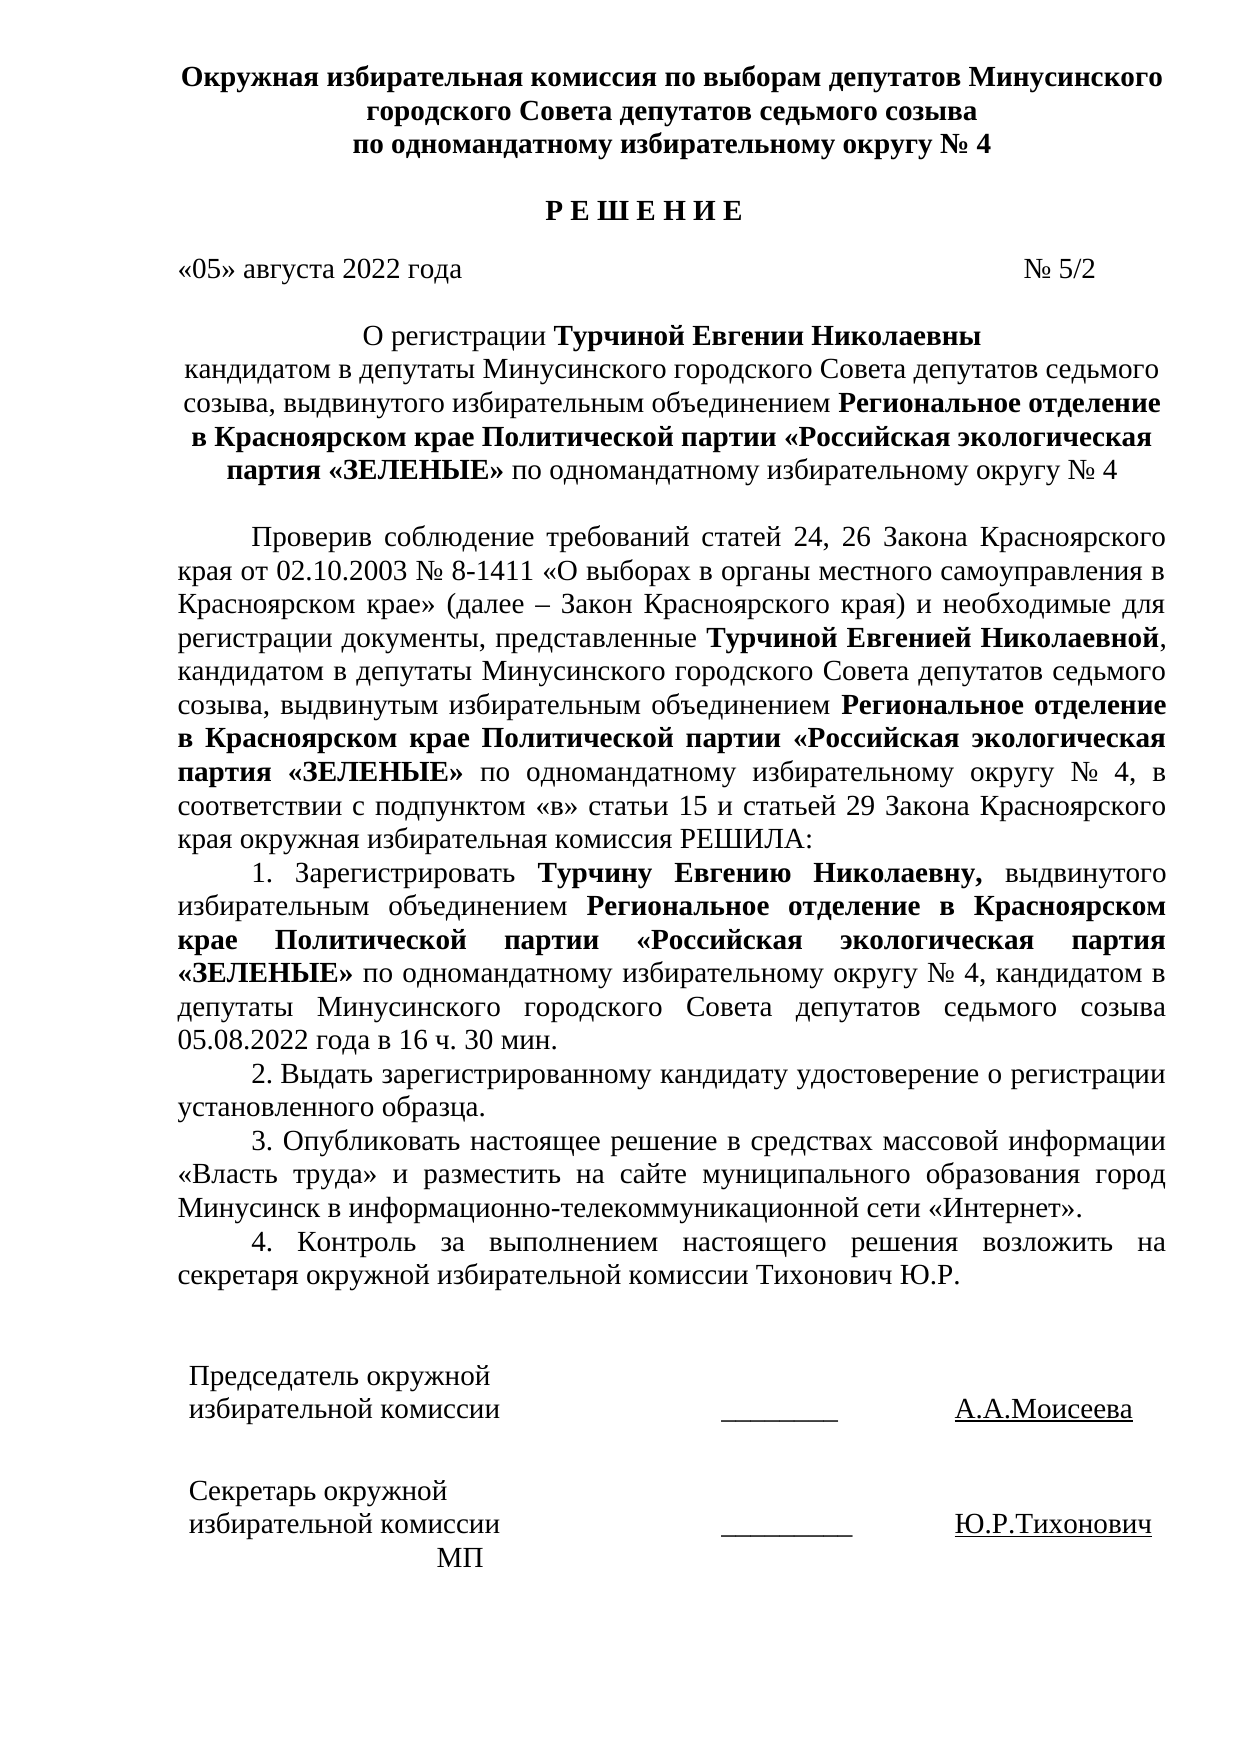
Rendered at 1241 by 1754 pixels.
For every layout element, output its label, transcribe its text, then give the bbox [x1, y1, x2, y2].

text О регистрации Турчиной Евгении Николаевны [177, 318, 1167, 352]
table_cell Секретарь окружной избирательной комиссии МП [177, 1473, 710, 1574]
text 4. Контроль за выполнением настоящего решения возложить на секретаря окружной избирательной комиссии Тихонович Ю.Р. [177, 1224, 1167, 1291]
table_header ________ А.А.Моисеева [710, 1358, 1167, 1473]
text 1. Зарегистрировать Турчину Евгению Николаевну, выдвинутого избирательным объединением Региональное отделение в Красноярском крае Политической партии «Российская экологическая партия «ЗЕЛЕНЫЕ» по одномандатному избирательному округу № 4, кандидатом в депутаты Минусинского городского Совета депутатов седьмого созыва 05.08.2022 года в 16 ч. 30 мин. [177, 855, 1167, 1056]
text «05» августа 2022 года № 5/2 [177, 251, 1110, 284]
text кандидатом в депутаты Минусинского городского Совета депутатов седьмого созыва, выдвинутого избирательным объединением Региональное отделение в Красноярском крае Политической партии «Российская экологическая партия «ЗЕЛЕНЫЕ» по одномандатному избирательному округу № 4 [177, 352, 1167, 486]
text Р Е Ш Е Н И Е [177, 193, 1110, 251]
text по одномандатному избирательному округу № 4 [177, 126, 1167, 160]
text Проверив соблюдение требований статей 24, 26 Закона Красноярского края от 02.10.2003 № 8-1411 «О выборах в органы местного самоуправления в Красноярском крае» (далее – Закон Красноярского края) и необходимые для регистрации документы, представленные Турчиной Евгенией Николаевной, кандидатом в депутаты Минусинского городского Совета депутатов седьмого созыва, выдвинутым избирательным объединением Региональное отделение в Красноярском крае Политической партии «Российская экологическая партия «ЗЕЛЕНЫЕ» по одномандатному избирательному округу № 4, в соответствии с подпунктом «в» статьи 15 и статьей 29 Закона Красноярского края окружная избирательная комиссия РЕШИЛА: [177, 519, 1167, 855]
text 3. Опубликовать настоящее решение в средствах массовой информации «Власть труда» и разместить на сайте муниципального образования город Минусинск в информационно-телекоммуникационной сети «Интернет». [177, 1123, 1167, 1224]
list Выдать зарегистрированному кандидату удостоверение о регистрации установленного образца. [177, 1056, 1167, 1123]
table_cell _________ Ю.Р.Тихонович [710, 1473, 1167, 1574]
table_header Председатель окружной избирательной комиссии [177, 1358, 710, 1473]
text Окружная избирательная комиссия по выборам депутатов Минусинского городского Совета депутатов седьмого созыва [177, 59, 1167, 126]
